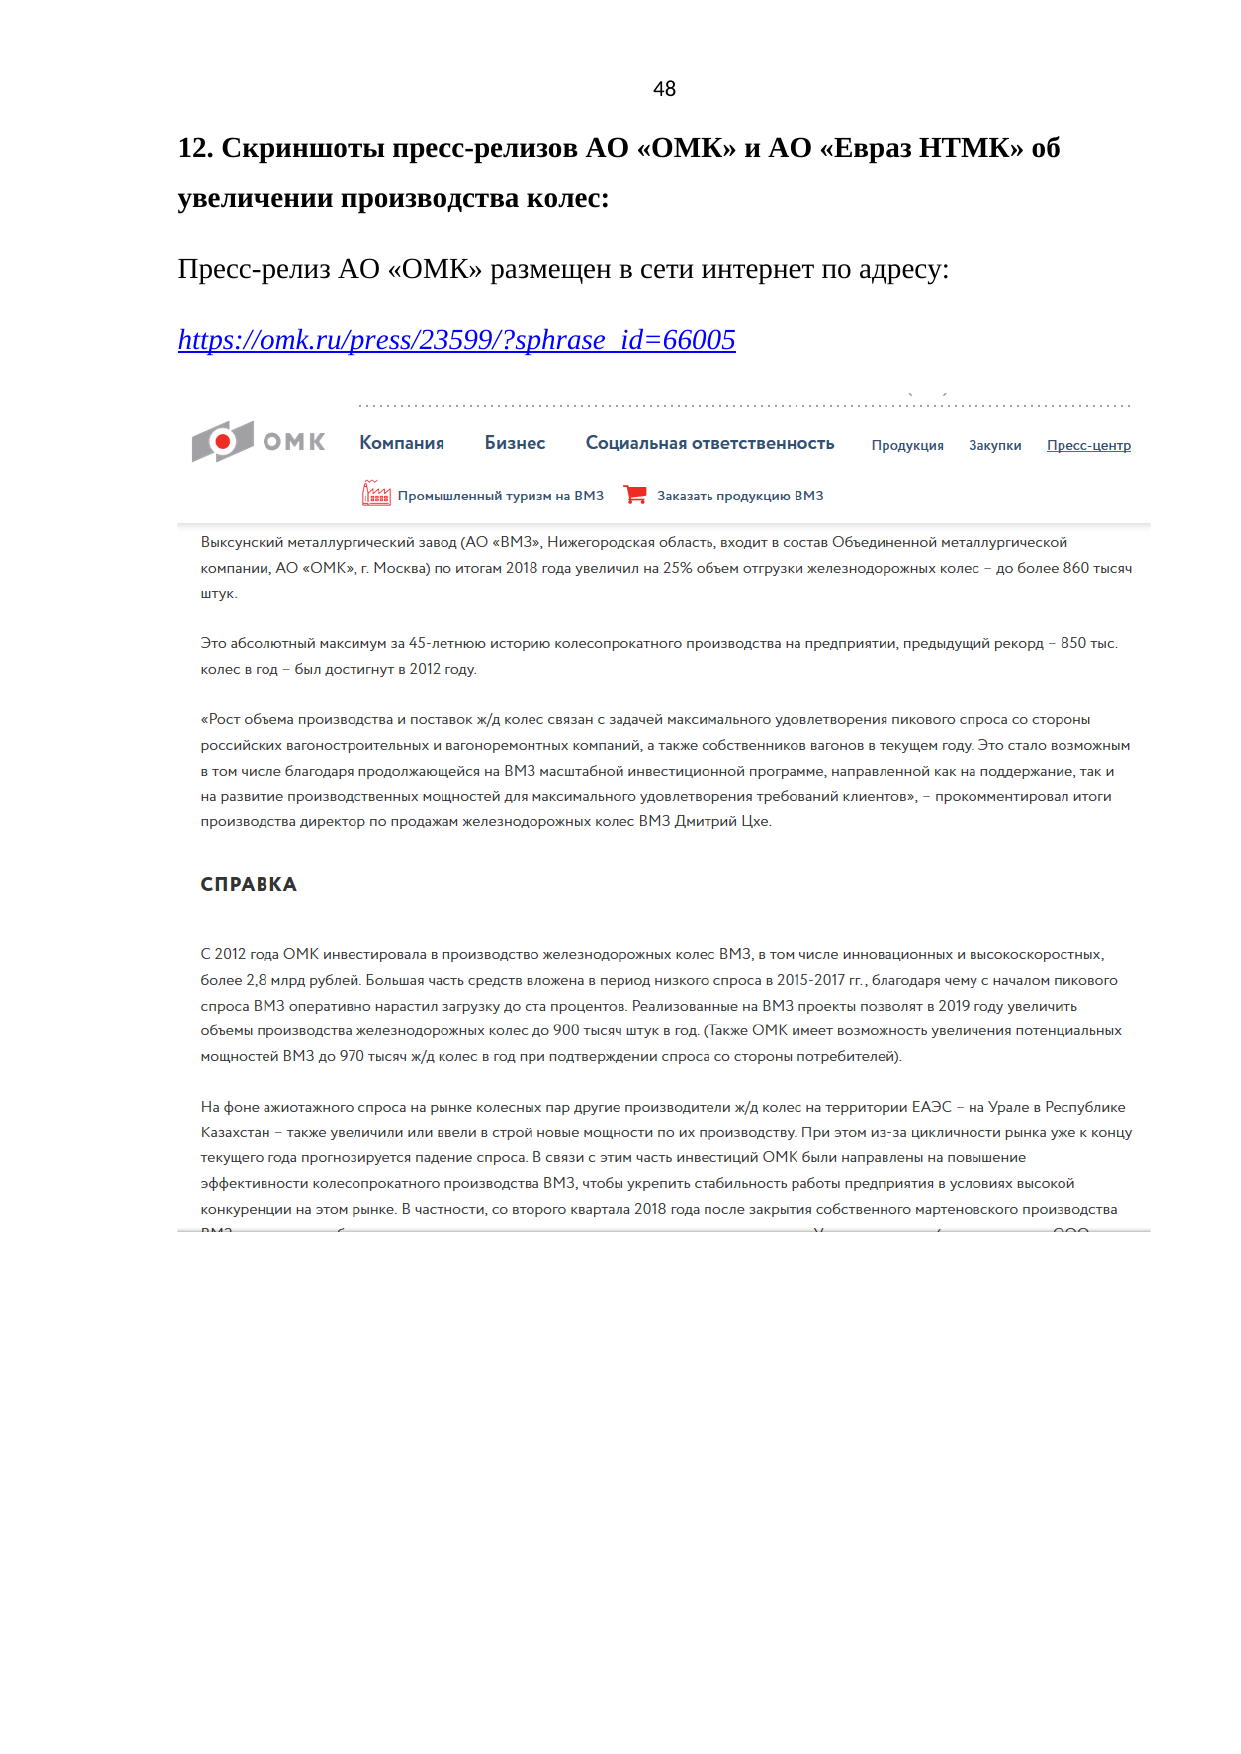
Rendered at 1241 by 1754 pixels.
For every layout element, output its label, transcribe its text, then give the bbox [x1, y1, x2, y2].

text 12. Скриншоты пресс-релизов АО «ОМК» и АО «Евраз НТМК» об увеличении производства колес: [177, 130, 1152, 214]
text https://omk.ru/press/23599/?sphrase_id=66005 [177, 322, 1152, 356]
text Пресс-релиз АО «ОМК» размещен в сети интернет по адресу: [177, 251, 1152, 285]
picture [177, 393, 1151, 1235]
